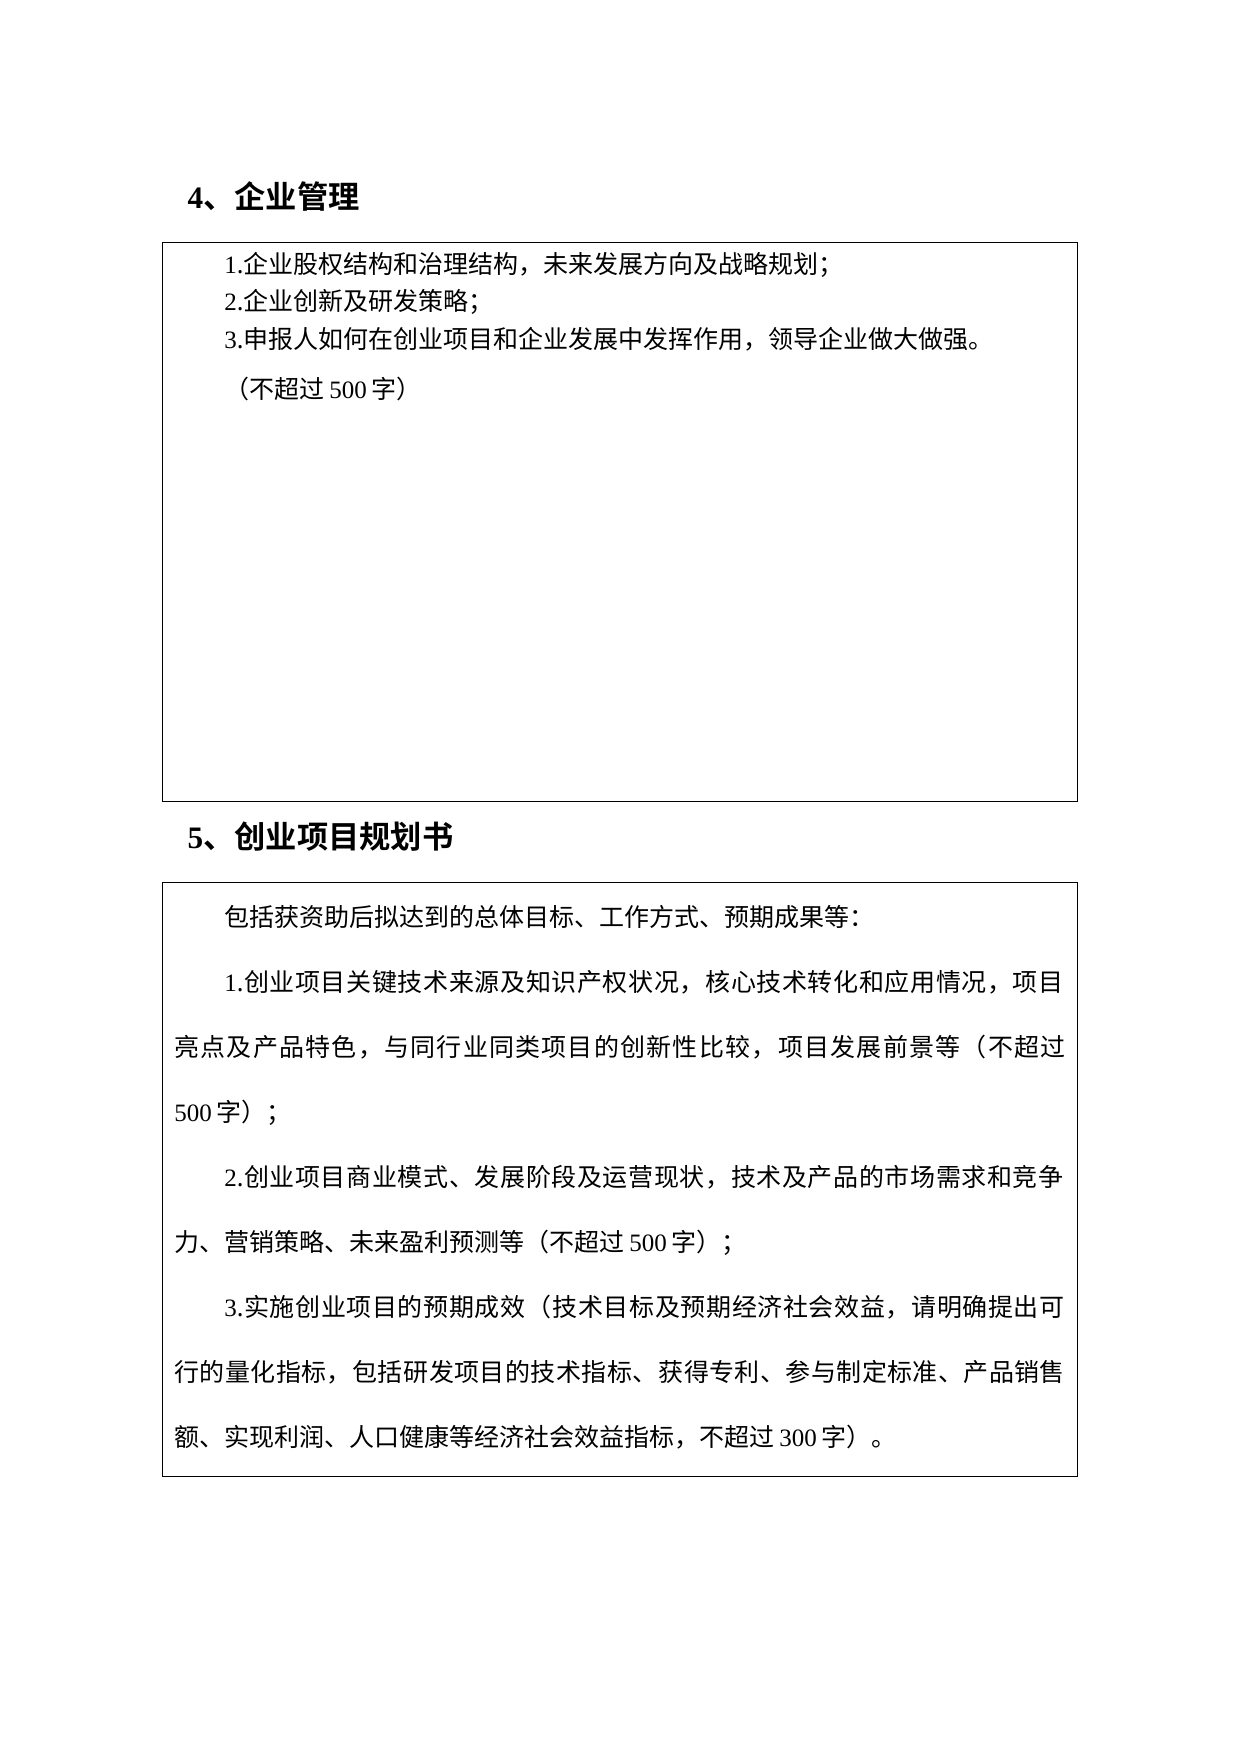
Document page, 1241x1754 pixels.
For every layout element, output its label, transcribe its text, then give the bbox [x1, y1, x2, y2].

text 4、企业管理 [187, 162, 1053, 227]
text 5、创业项目规划书 [187, 802, 1053, 867]
table_header 包括获资助后拟达到的总体目标、工作方式、预期成果等： 1.创业项目关键技术来源及知识产权状况，核心技术转化和应用情况，项目亮点及产品特色，与同行业同类项目的创新性比较，项目发展前景等（不超过500字）； 2.创业项目商业模式、发展阶段及运营现状，技术及产品的市场需求和竞争力、营销策略、未来盈利预测等（不超过500字）； 3.实施创业项目的预期成效（技术目标及预期经济社会效益，请明确提出可行的量化指标，包括研发项目的技术指标、获得专利、参与制定标准、产品销售额、实现利润、人口健康等经济社会效益指标，不超过300字）。 [163, 883, 1077, 1476]
table_header 1.企业股权结构和治理结构，未来发展方向及战略规划； 2.企业创新及研发策略； 3.申报人如何在创业项目和企业发展中发挥作用，领导企业做大做强。 （不超过500字） [163, 243, 1077, 801]
